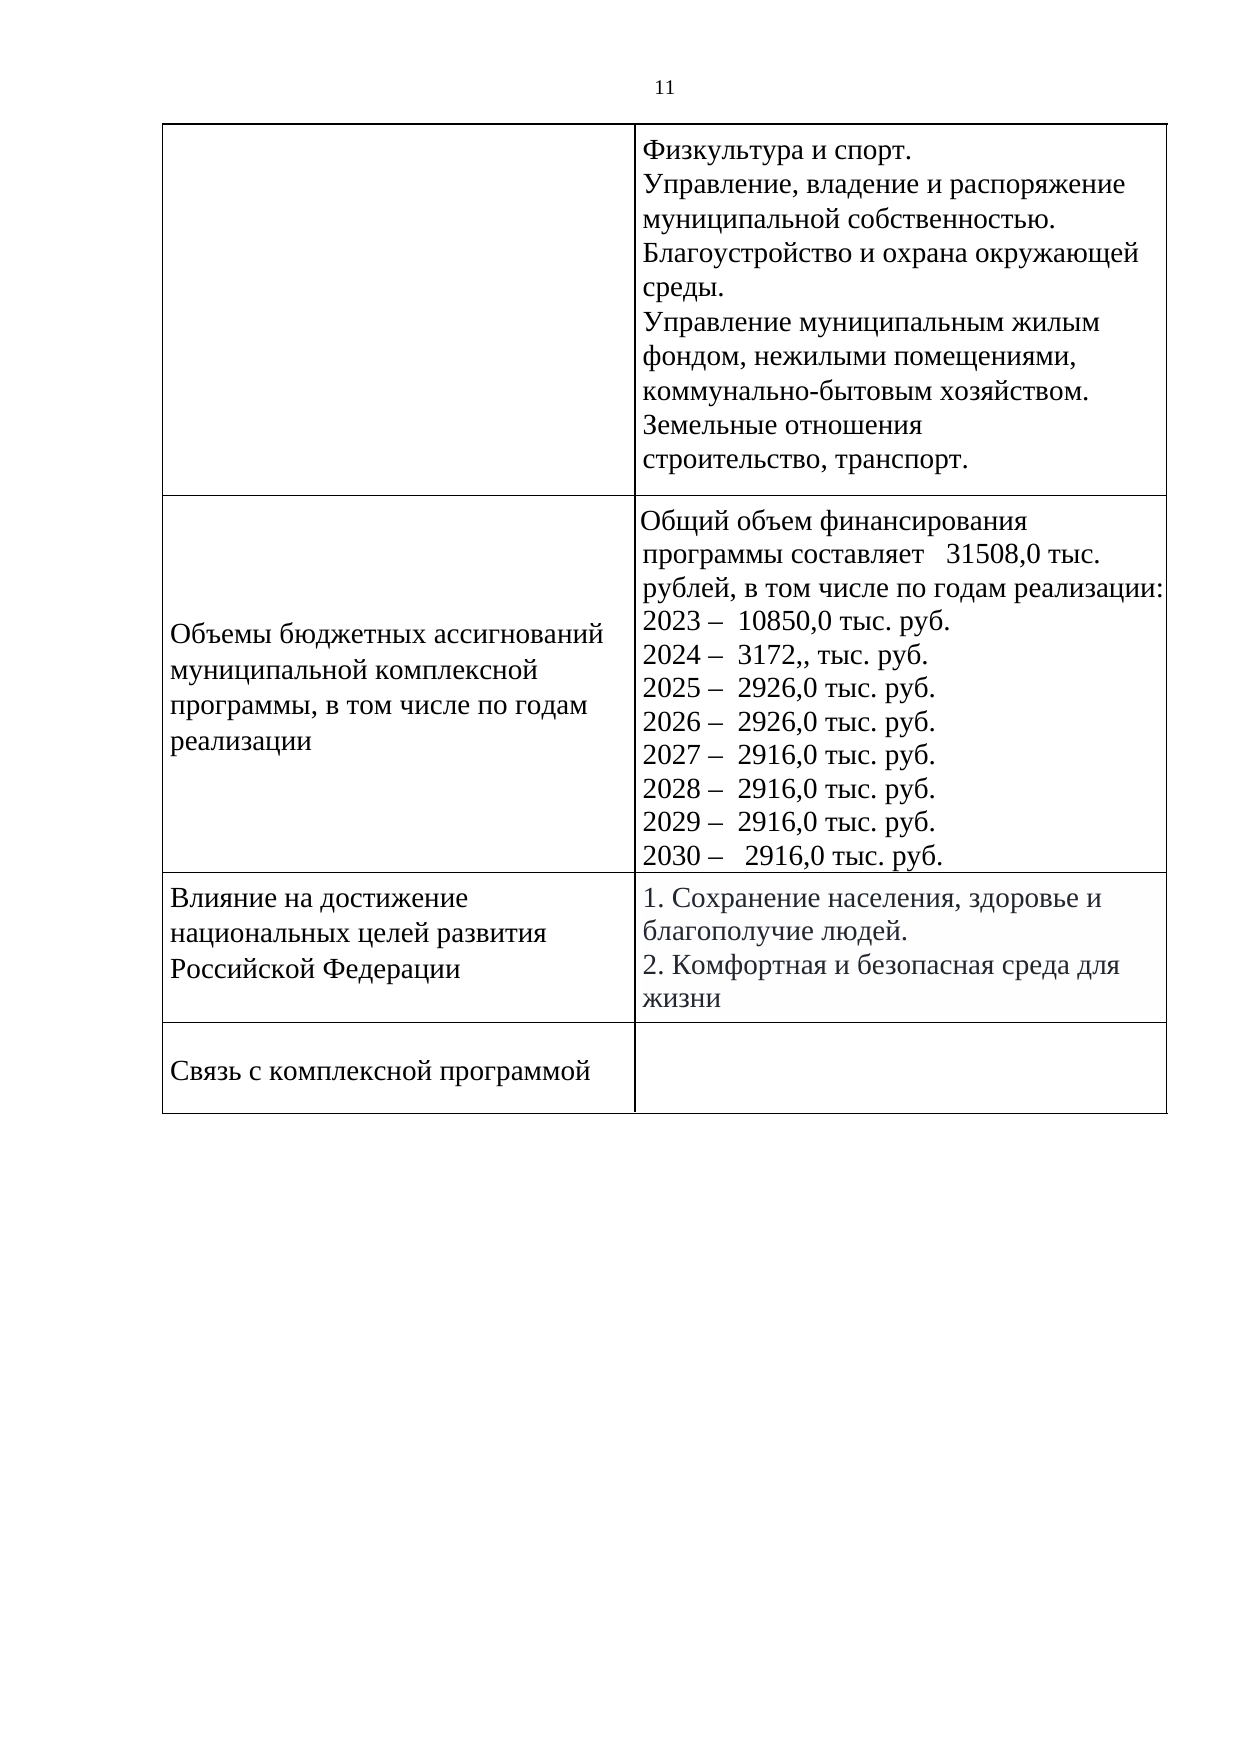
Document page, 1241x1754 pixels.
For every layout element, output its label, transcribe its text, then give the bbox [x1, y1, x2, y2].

table_cell Общий объем финансирования программы составляет 31508,0 тыс. рублей, в том числе по годам реализации: 2023 – 10850,0 тыс. руб. 2024 – 3172,, тыс. руб. 2025 – 2926,0 тыс. руб. 2026 – 2926,0 тыс. руб. 2027 – 2916,0 тыс. руб. 2028 – 2916,0 тыс. руб. 2029 – 2916,0 тыс. руб. 2030 – 2916,0 тыс. руб. [636, 496, 1166, 872]
table_cell Влияние на достижение национальных целей развития Российской Федерации [163, 873, 634, 1022]
table_cell 1. Сохранение населения, здоровье и благополучие людей. 2. Комфортная и безопасная среда для жизни [636, 873, 1166, 1022]
table_cell [163, 125, 634, 494]
table_cell Связь с комплексной программой [163, 1023, 634, 1112]
table_cell Объемы бюджетных ассигнований муниципальной комплексной программы, в том числе по годам реализации [163, 496, 634, 872]
table_cell Физкультура и спорт. Управление, владение и распоряжение муниципальной собственностью. Благоустройство и охрана окружающей среды. Управление муниципальным жилым фондом, нежилыми помещениями, коммунально-бытовым хозяйством. Земельные отношения строительство, транспорт. [636, 125, 1166, 494]
table_cell [636, 1023, 1166, 1112]
